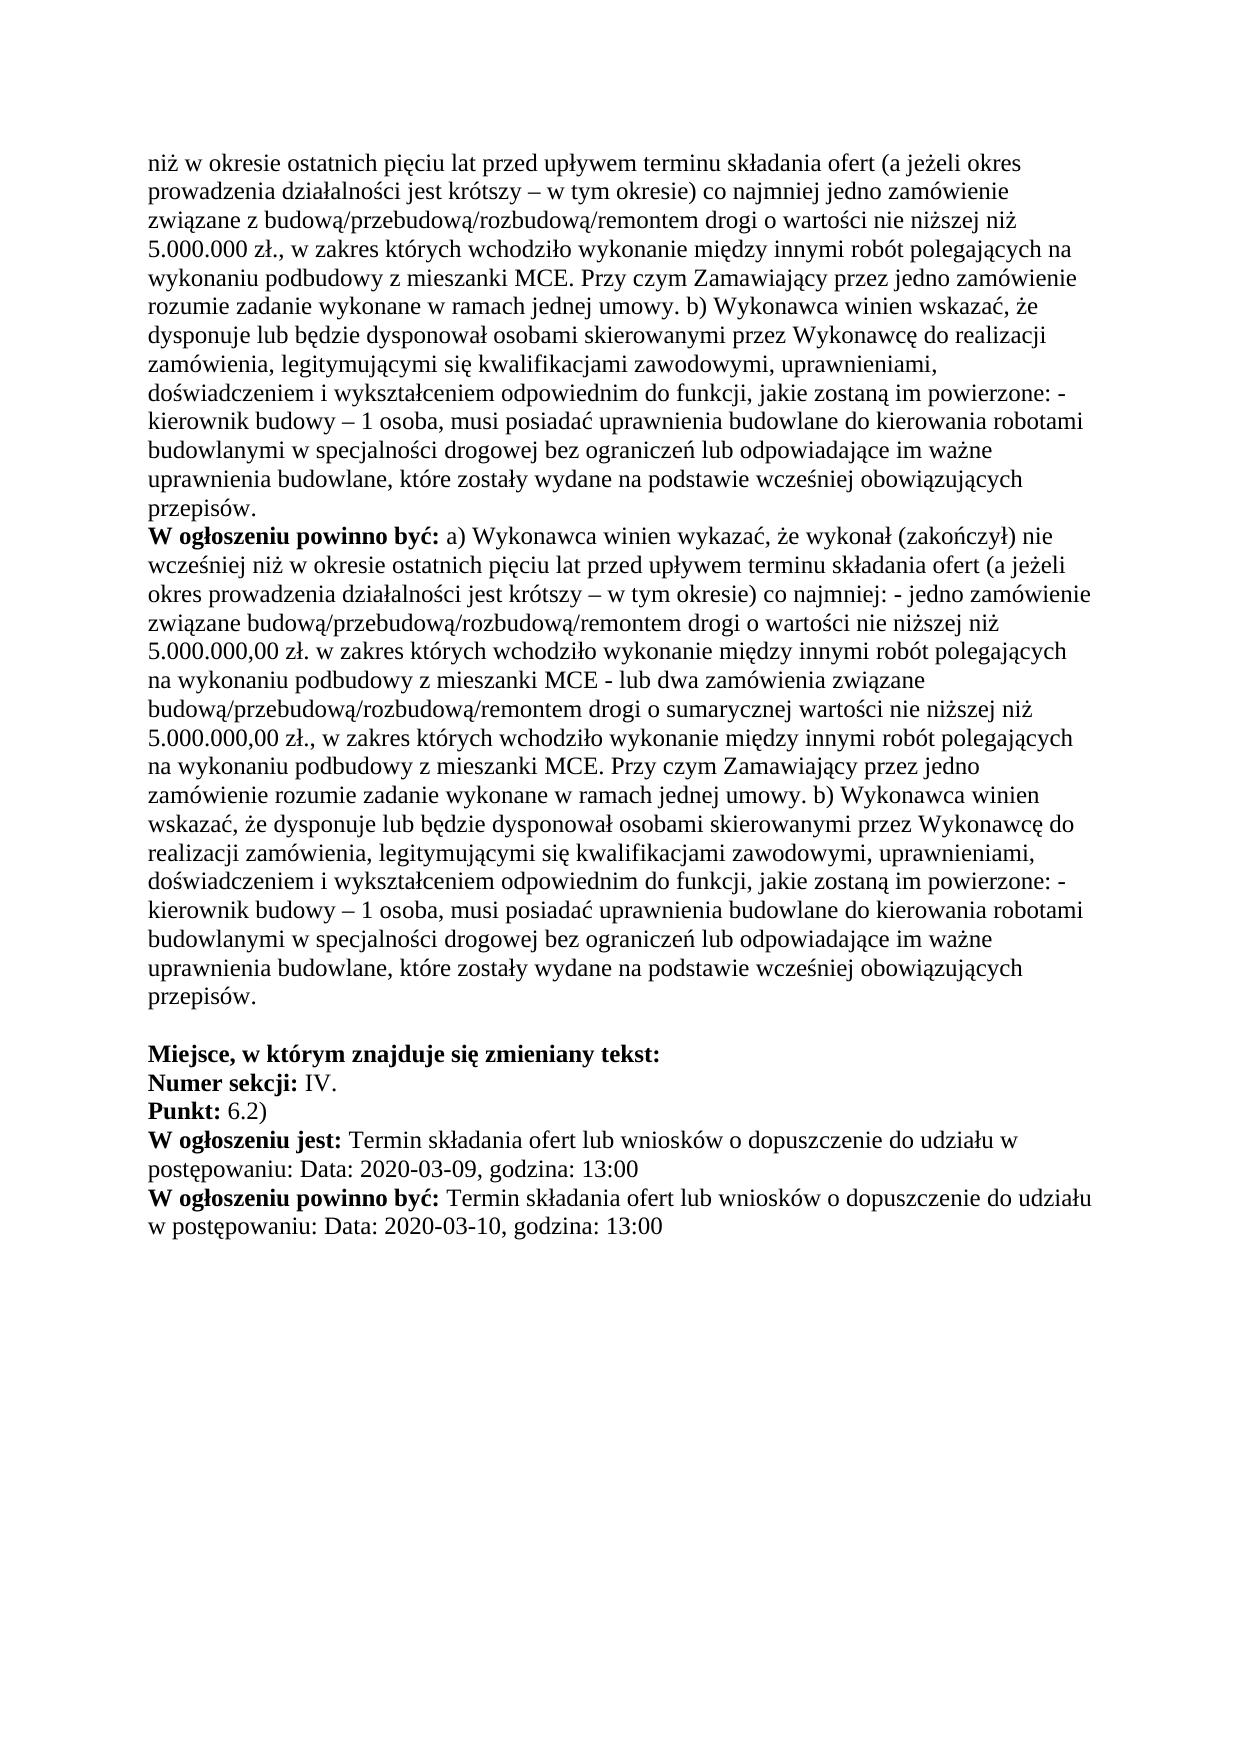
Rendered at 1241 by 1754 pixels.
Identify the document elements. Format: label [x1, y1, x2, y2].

text [148, 148, 1093, 1240]
